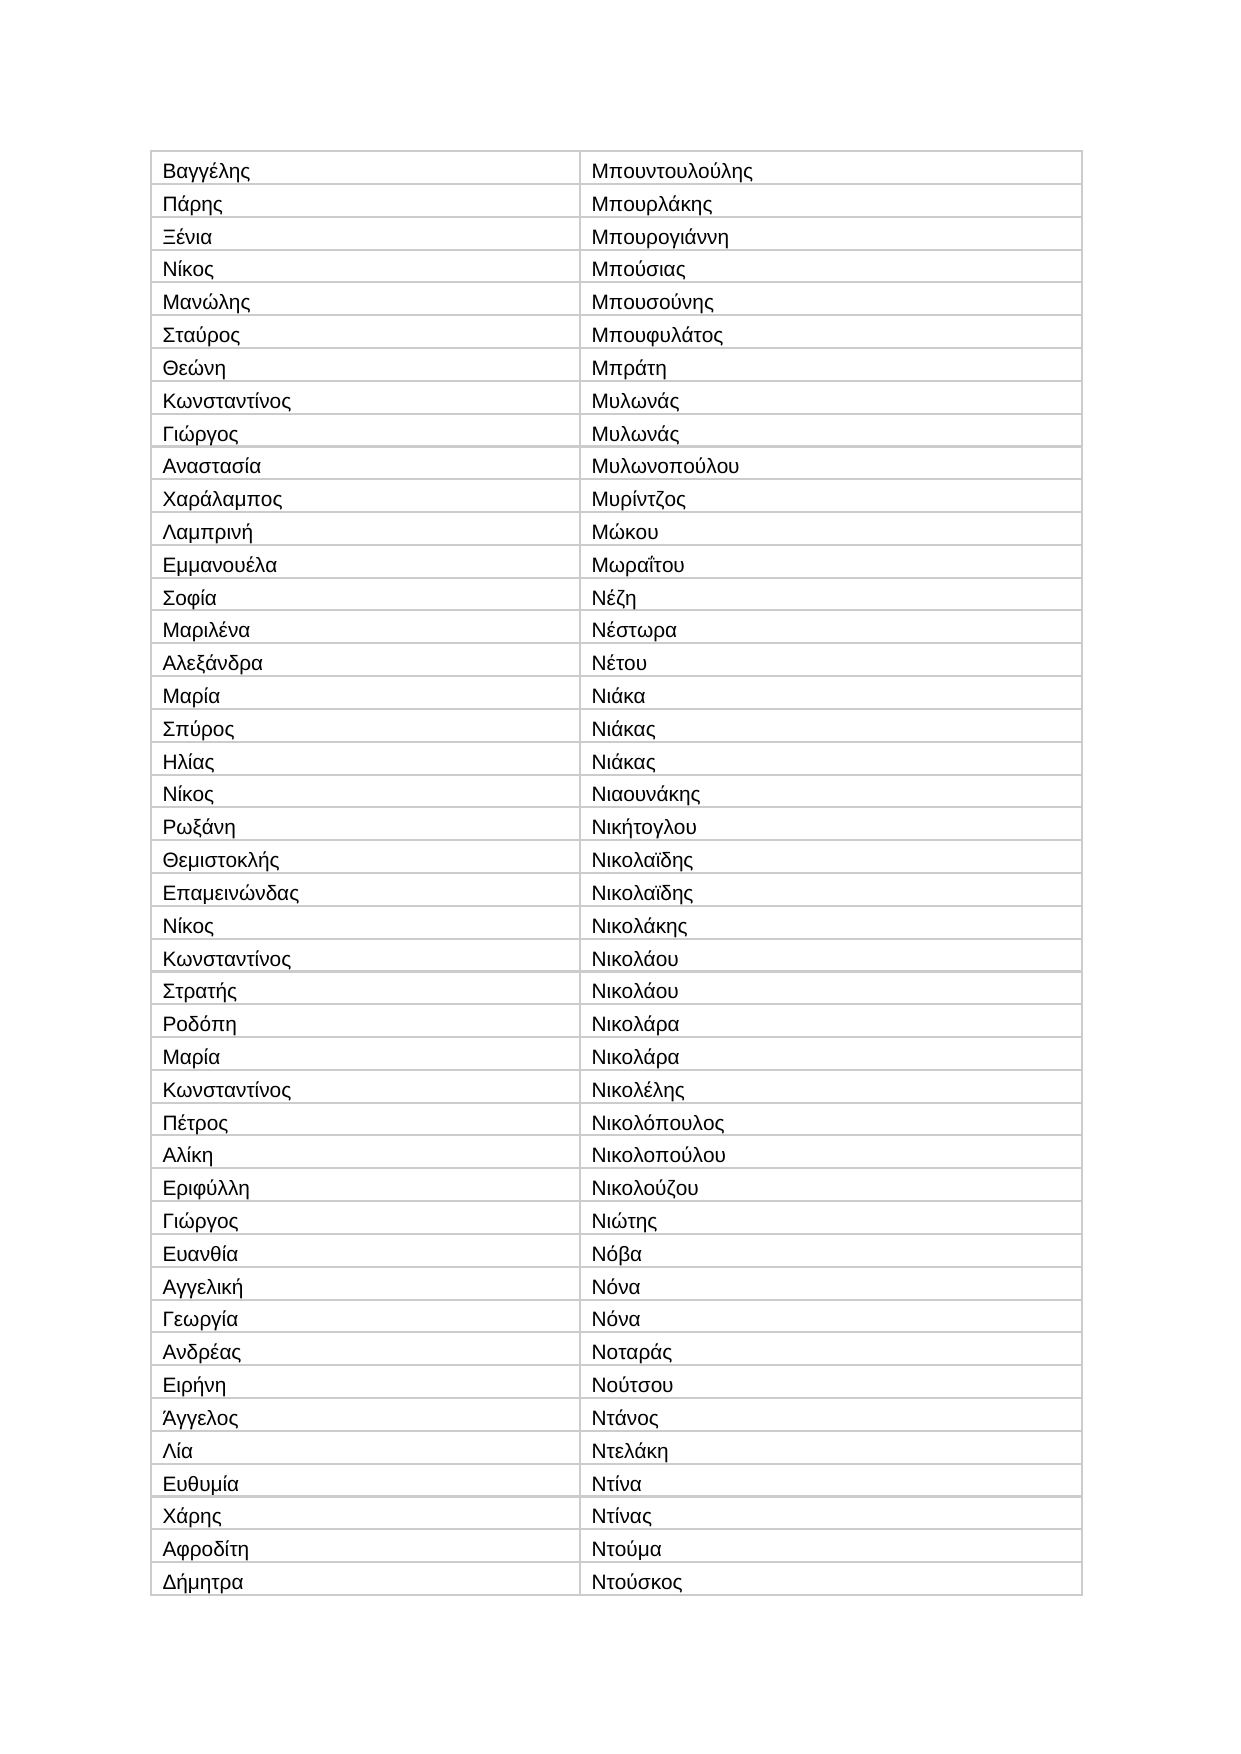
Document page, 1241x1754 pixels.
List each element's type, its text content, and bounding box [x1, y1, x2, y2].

table_cell Ρωξάνη [152, 808, 579, 839]
table_cell Νικήτογλου [581, 808, 1081, 839]
table_cell Σοφία [152, 579, 579, 609]
table_cell Ντούσκος [581, 1563, 1081, 1594]
table_cell Μωραΐτου [581, 546, 1081, 577]
table_cell Δήμητρα [152, 1563, 579, 1594]
table_cell Μπούσιας [581, 251, 1081, 281]
table_cell Νικολάου [581, 973, 1081, 1003]
table_cell Χαράλαμπος [152, 480, 579, 511]
table_cell Μυλωνάς [581, 382, 1081, 412]
table_cell Μπουσούνης [581, 283, 1081, 314]
table_cell Ντίνα [581, 1465, 1081, 1495]
table_cell Νίκος [152, 907, 579, 937]
table_cell Μπράτη [581, 349, 1081, 380]
table_cell Νικολούζου [581, 1169, 1081, 1200]
table_cell Νόνα [581, 1301, 1081, 1331]
table_cell Ντάνος [581, 1399, 1081, 1430]
table_cell Σπύρος [152, 710, 579, 741]
table_cell Ειρήνη [152, 1366, 579, 1397]
table_cell Εμμανουέλα [152, 546, 579, 577]
table_cell Νικολάρα [581, 1038, 1081, 1069]
table_cell Κωνσταντίνος [152, 382, 579, 412]
table_cell Νικολάου [581, 940, 1081, 970]
table_cell Ευανθία [152, 1235, 579, 1266]
table_cell Νικολάρα [581, 1005, 1081, 1036]
table_cell Γεωργία [152, 1301, 579, 1331]
table_cell Λία [152, 1432, 579, 1462]
table_cell Ντίνας [581, 1498, 1081, 1528]
table_cell Μώκου [581, 513, 1081, 544]
table_cell Ευθυμία [152, 1465, 579, 1495]
table_cell Μπουρογιάννη [581, 218, 1081, 248]
table_cell Ανδρέας [152, 1333, 579, 1364]
table_cell Νικολαϊδης [581, 874, 1081, 905]
table_cell Γιώργος [152, 1202, 579, 1233]
table_cell Νόνα [581, 1268, 1081, 1298]
table_cell Ντούμα [581, 1530, 1081, 1561]
table_cell Νιώτης [581, 1202, 1081, 1233]
table_cell Άγγελος [152, 1399, 579, 1430]
table_cell Νικολοπούλου [581, 1136, 1081, 1167]
table_cell Μπουρλάκης [581, 185, 1081, 216]
table_cell Επαμεινώνδας [152, 874, 579, 905]
table_cell Μυρίντζος [581, 480, 1081, 511]
table_cell Μαρία [152, 677, 579, 708]
table_cell Νέτου [581, 644, 1081, 675]
table_cell Νικολαϊδης [581, 841, 1081, 872]
table_cell Γιώργος [152, 415, 579, 445]
table_cell Μανώλης [152, 283, 579, 314]
table_cell Μυλωνάς [581, 415, 1081, 445]
table_cell Νέζη [581, 579, 1081, 609]
table_cell Μυλωνοπούλου [581, 448, 1081, 478]
table_cell Ροδόπη [152, 1005, 579, 1036]
table_cell Νιαουνάκης [581, 776, 1081, 806]
table_cell Νικολάκης [581, 907, 1081, 937]
table_cell Σταύρος [152, 316, 579, 347]
table_cell Νιάκας [581, 743, 1081, 773]
table_cell Αλεξάνδρα [152, 644, 579, 675]
table_cell Κωνσταντίνος [152, 940, 579, 970]
table_cell Κωνσταντίνος [152, 1071, 579, 1102]
table_cell Στρατής [152, 973, 579, 1003]
table_cell Νέστωρα [581, 611, 1081, 642]
table_cell Ντελάκη [581, 1432, 1081, 1462]
table_cell Νικολέλης [581, 1071, 1081, 1102]
table_cell Ξένια [152, 218, 579, 248]
table_cell Αφροδίτη [152, 1530, 579, 1561]
table_cell Χάρης [152, 1498, 579, 1528]
table_cell Νίκος [152, 251, 579, 281]
table_cell Νούτσου [581, 1366, 1081, 1397]
table_cell Πάρης [152, 185, 579, 216]
table_cell Μαρία [152, 1038, 579, 1069]
table_cell Νοταράς [581, 1333, 1081, 1364]
table_cell Λαμπρινή [152, 513, 579, 544]
table_cell Αλίκη [152, 1136, 579, 1167]
table_cell Ηλίας [152, 743, 579, 773]
table_cell Νιάκας [581, 710, 1081, 741]
table_cell Νιάκα [581, 677, 1081, 708]
table_cell Νικολόπουλος [581, 1104, 1081, 1134]
table_cell Νίκος [152, 776, 579, 806]
table_cell Eριφύλλη [152, 1169, 579, 1200]
table_cell Μπουφυλάτος [581, 316, 1081, 347]
table_cell Θεώνη [152, 349, 579, 380]
table_cell Αναστασία [152, 448, 579, 478]
table_cell Αγγελική [152, 1268, 579, 1298]
table_cell Βαγγέλης [152, 152, 579, 183]
table_cell Μαριλένα [152, 611, 579, 642]
table_cell Μπουντουλούλης [581, 152, 1081, 183]
table_cell Νόβα [581, 1235, 1081, 1266]
table_cell Πέτρος [152, 1104, 579, 1134]
table_cell Θεμιστοκλής [152, 841, 579, 872]
